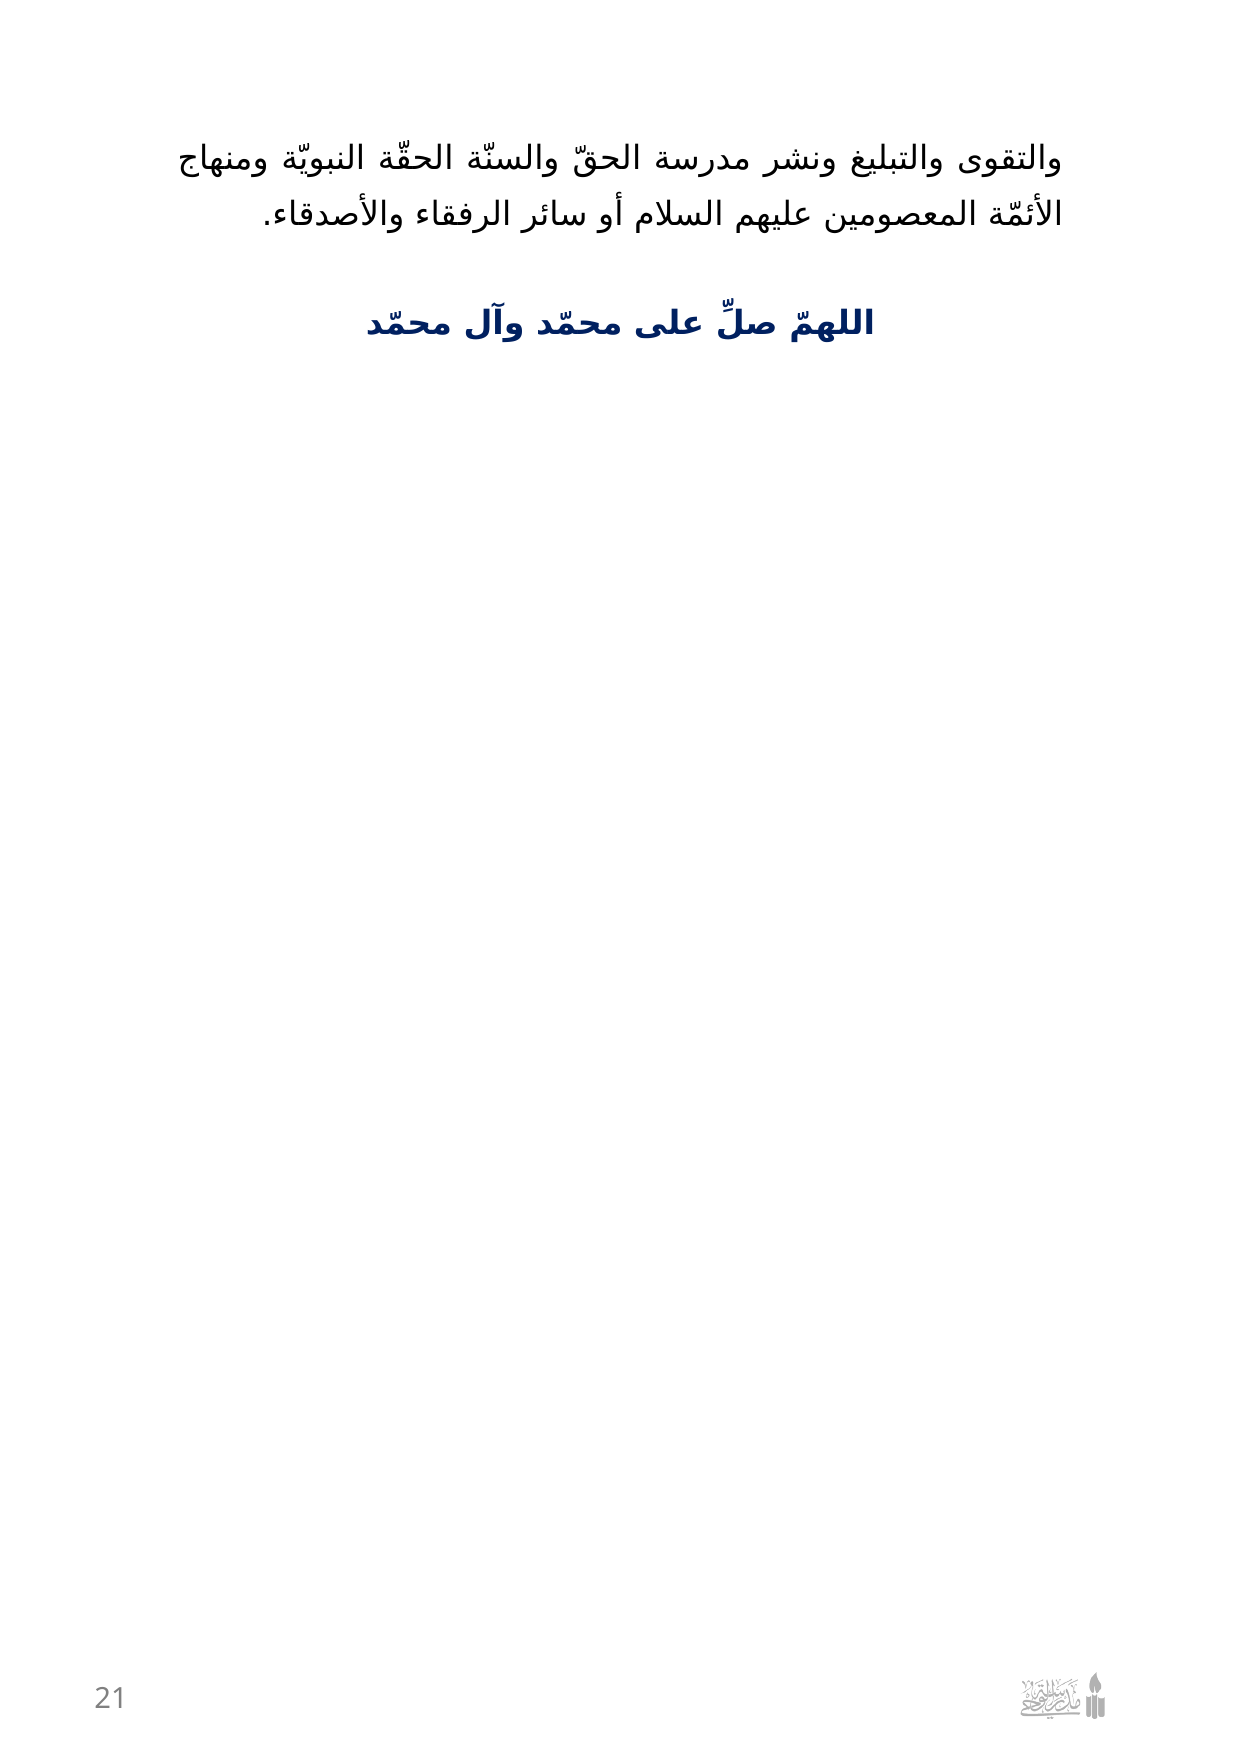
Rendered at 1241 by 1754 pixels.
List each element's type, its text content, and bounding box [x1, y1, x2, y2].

text اللهمّ صلِّ على محمّد وآل محمّد [177, 303, 1063, 342]
picture [1020, 1672, 1105, 1719]
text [177, 136, 1063, 247]
